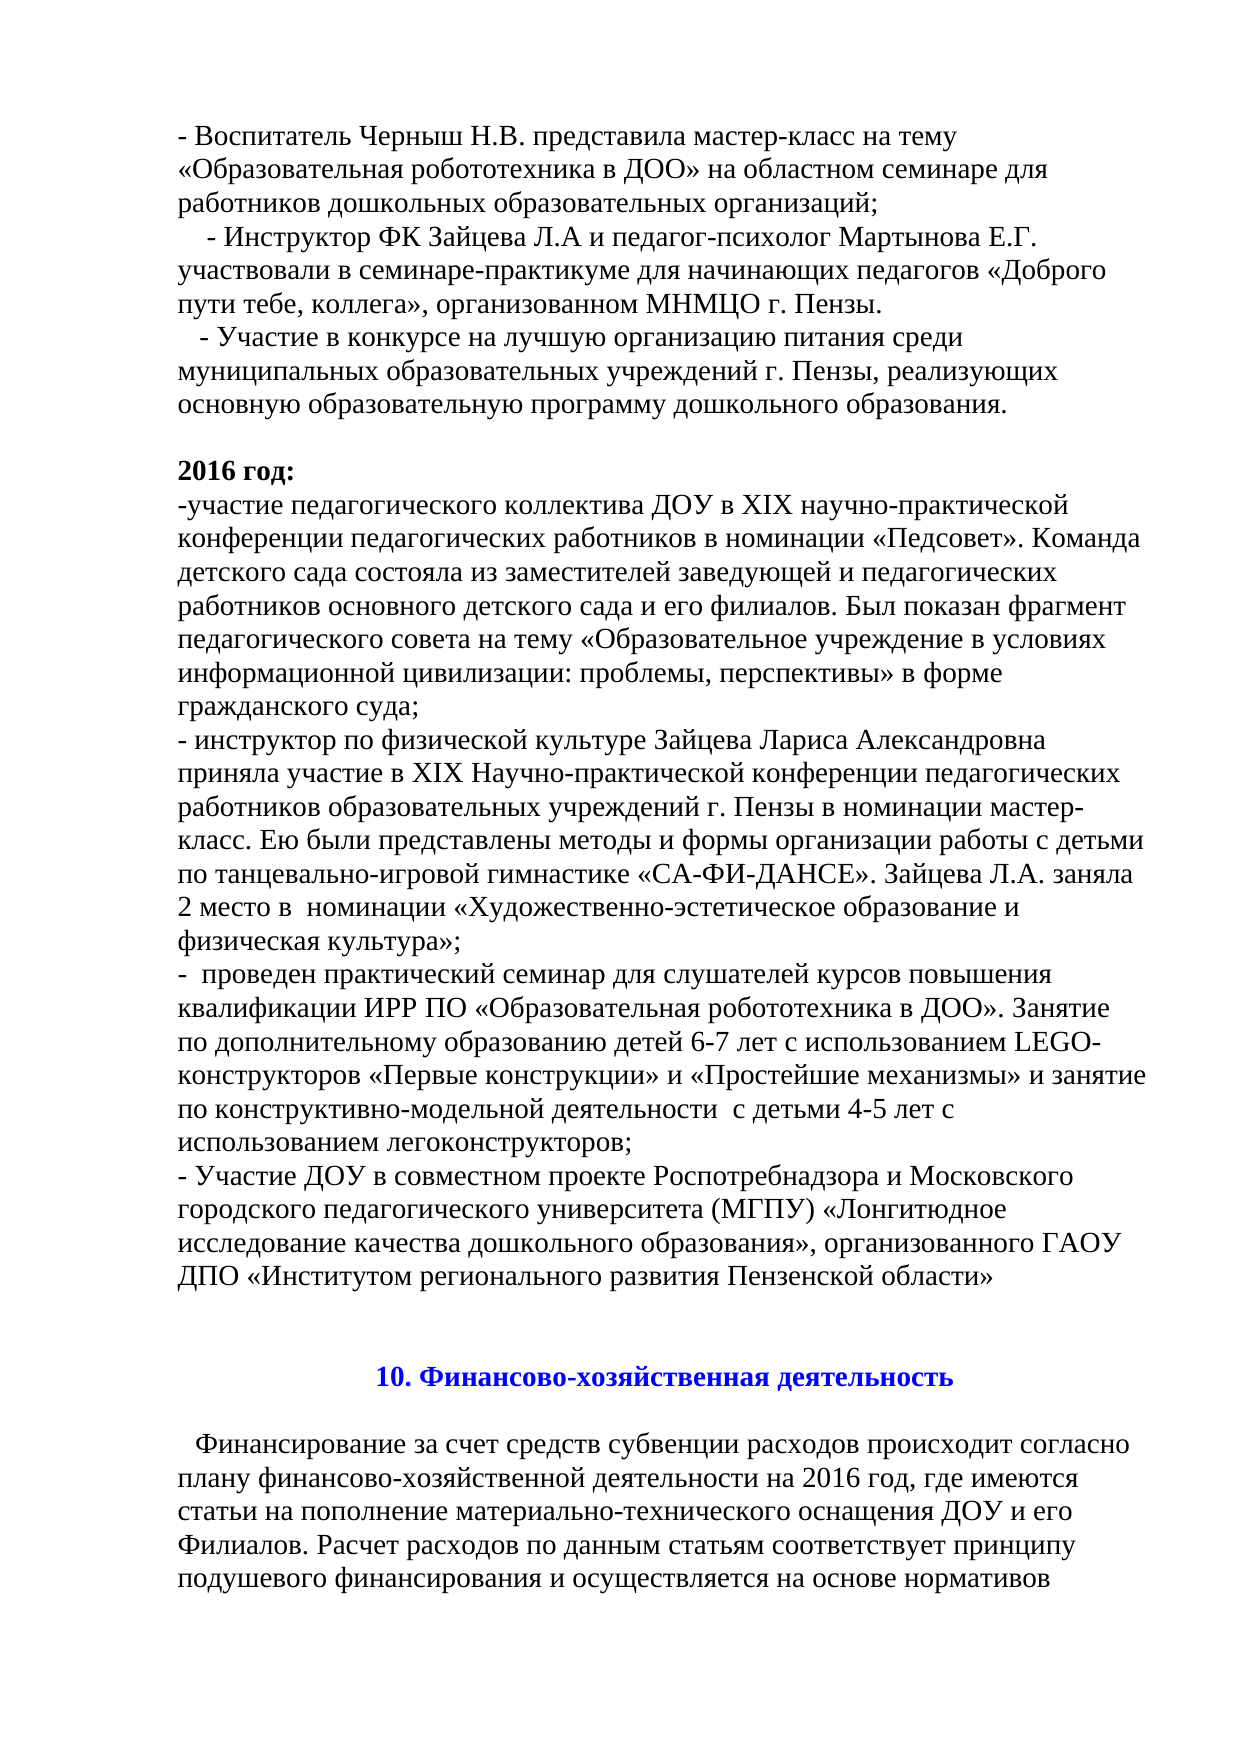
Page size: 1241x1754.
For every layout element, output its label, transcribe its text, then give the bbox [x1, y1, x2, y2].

text - инструктор по физической культуре Зайцева Лариса Александровна приняла участие в XIX Научно-практической конференции педагогических работников образовательных учреждений г. Пензы в номинации мастер-класс. Ею были представлены методы и формы организации работы с детьми по танцевально-игровой гимнастике «СА-ФИ-ДАНСЕ». Зайцева Л.А. заняла 2 место в номинации «Художественно-эстетическое образование и физическая культура»; [177, 722, 1152, 957]
text - Инструктор ФК Зайцева Л.А и педагог-психолог Мартынова Е.Г. участвовали в семинаре-практикуме для начинающих педагогов «Доброго пути тебе, коллега», организованном МНМЦО г. Пензы. [177, 219, 1152, 319]
text - Участие в конкурсе на лучшую организацию питания среди муниципальных образовательных учреждений г. Пензы, реализующих основную образовательную программу дошкольного образования. [177, 319, 1152, 420]
text -участие педагогического коллектива ДОУ в XIX научно-практической конференции педагогических работников в номинации «Педсовет». Команда детского сада состояла из заместителей заведующей и педагогических работников основного детского сада и его филиалов. Был показан фрагмент педагогического совета на тему «Образовательное учреждение в условиях информационной цивилизации: проблемы, перспективы» в форме гражданского суда; [177, 487, 1152, 722]
text - Участие ДОУ в совместном проекте Роспотребнадзора и Московского городского педагогического университета (МГПУ) «Лонгитюдное исследование качества дошкольного образования», организованного ГАОУ ДПО «Институтом регионального развития Пензенской области» [177, 1158, 1152, 1292]
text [177, 1426, 1152, 1594]
text 2016 год: [177, 453, 1152, 487]
text - Воспитатель Черныш Н.В. представила мастер-класс на тему «Образовательная робототехника в ДОО» на областном семинаре для работников дошкольных образовательных организаций; [177, 118, 1152, 219]
text 10. Финансово-хозяйственная деятельность [177, 1359, 1152, 1393]
text - проведен практический семинар для слушателей курсов повышения квалификации ИРР ПО «Образовательная робототехника в ДОО». Занятие по дополнительному образованию детей 6-7 лет с использованием LEGO-конструкторов «Первые конструкции» и «Простейшие механизмы» и занятие по конструктивно-модельной деятельности с детьми 4-5 лет с использованием легоконструкторов; [177, 957, 1152, 1158]
